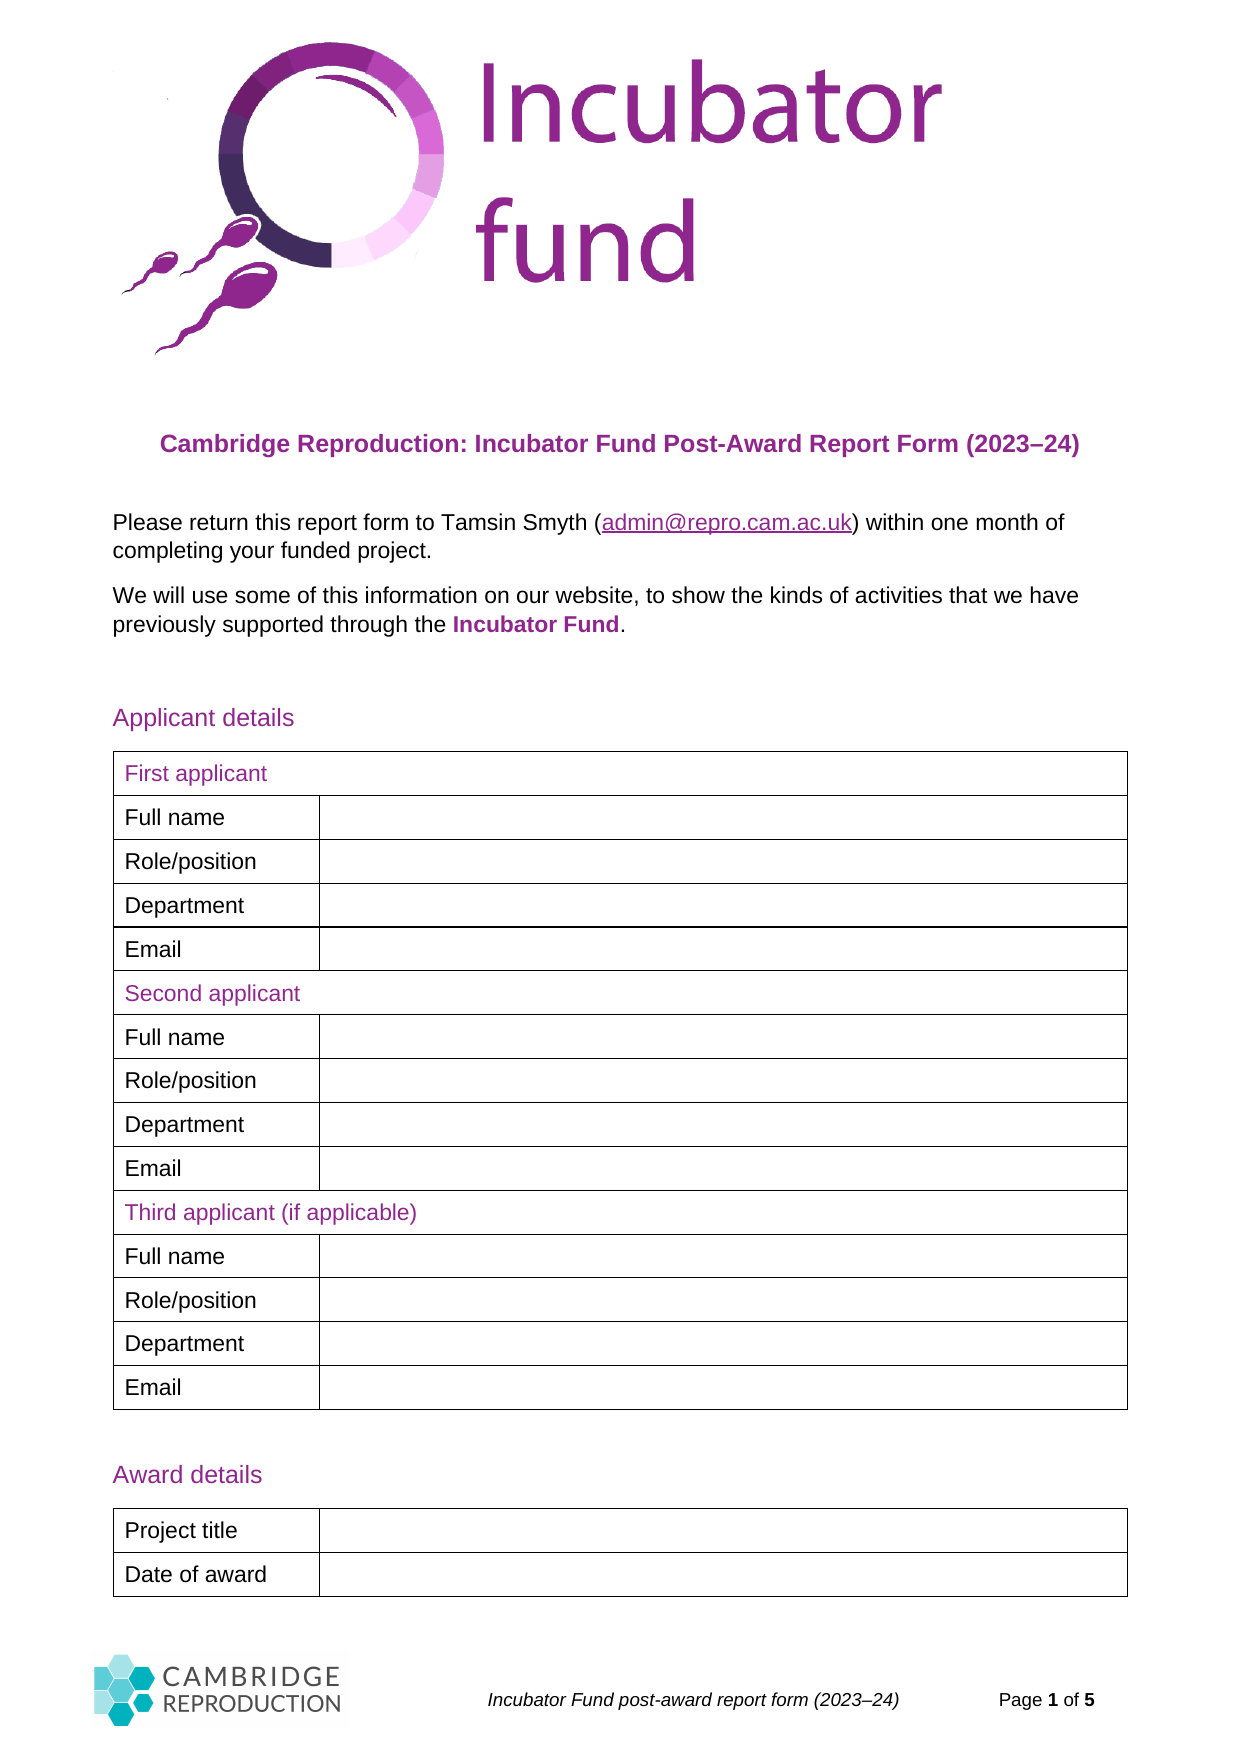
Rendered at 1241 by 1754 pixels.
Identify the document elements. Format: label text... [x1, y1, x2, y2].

table_cell [320, 1278, 1127, 1321]
table_cell [320, 884, 1127, 926]
table_cell [320, 1553, 1127, 1596]
table_cell Department [114, 1103, 319, 1146]
table_header Project title [114, 1509, 319, 1552]
table_cell Full name [114, 796, 319, 839]
picture [90, 1651, 350, 1729]
picture [112, 35, 1128, 362]
table_cell Role/position [114, 840, 319, 883]
table_header First applicant [114, 752, 1127, 795]
text Please return this report form to Tamsin Smyth (admin@repro.cam.ac.uk) within one month of completing your funded project. [112, 508, 1128, 563]
table_cell [320, 1147, 1127, 1189]
table_cell Email [114, 928, 319, 970]
table_cell Email [114, 1147, 319, 1189]
table_cell [320, 840, 1127, 883]
table_cell [320, 1366, 1127, 1409]
table_cell Date of award [114, 1553, 319, 1596]
table_cell Department [114, 1322, 319, 1365]
text Award details [112, 1460, 1128, 1489]
text We will use some of this information on our website, to show the kinds of activities that we have previously supported through the Incubator Fund. [112, 582, 1128, 637]
table_cell Third applicant (if applicable) [114, 1191, 1127, 1233]
table_cell Email [114, 1366, 319, 1409]
subtitle Cambridge Reproduction: Incubator Fund Post-Award Report Form (2023–24) [112, 429, 1128, 458]
table_cell Department [114, 884, 319, 926]
table_cell [320, 1322, 1127, 1365]
table_cell Full name [114, 1235, 319, 1277]
table_header [320, 1509, 1127, 1552]
table_cell Full name [114, 1015, 319, 1058]
table_cell [320, 1059, 1127, 1102]
table_cell Second applicant [114, 971, 1127, 1014]
text Applicant details [112, 703, 1128, 732]
table_cell [320, 796, 1127, 839]
table_cell [320, 1015, 1127, 1058]
table_cell [320, 1235, 1127, 1277]
table_cell Role/position [114, 1059, 319, 1102]
table_cell [320, 1103, 1127, 1146]
table_cell Role/position [114, 1278, 319, 1321]
table_cell [320, 928, 1127, 970]
